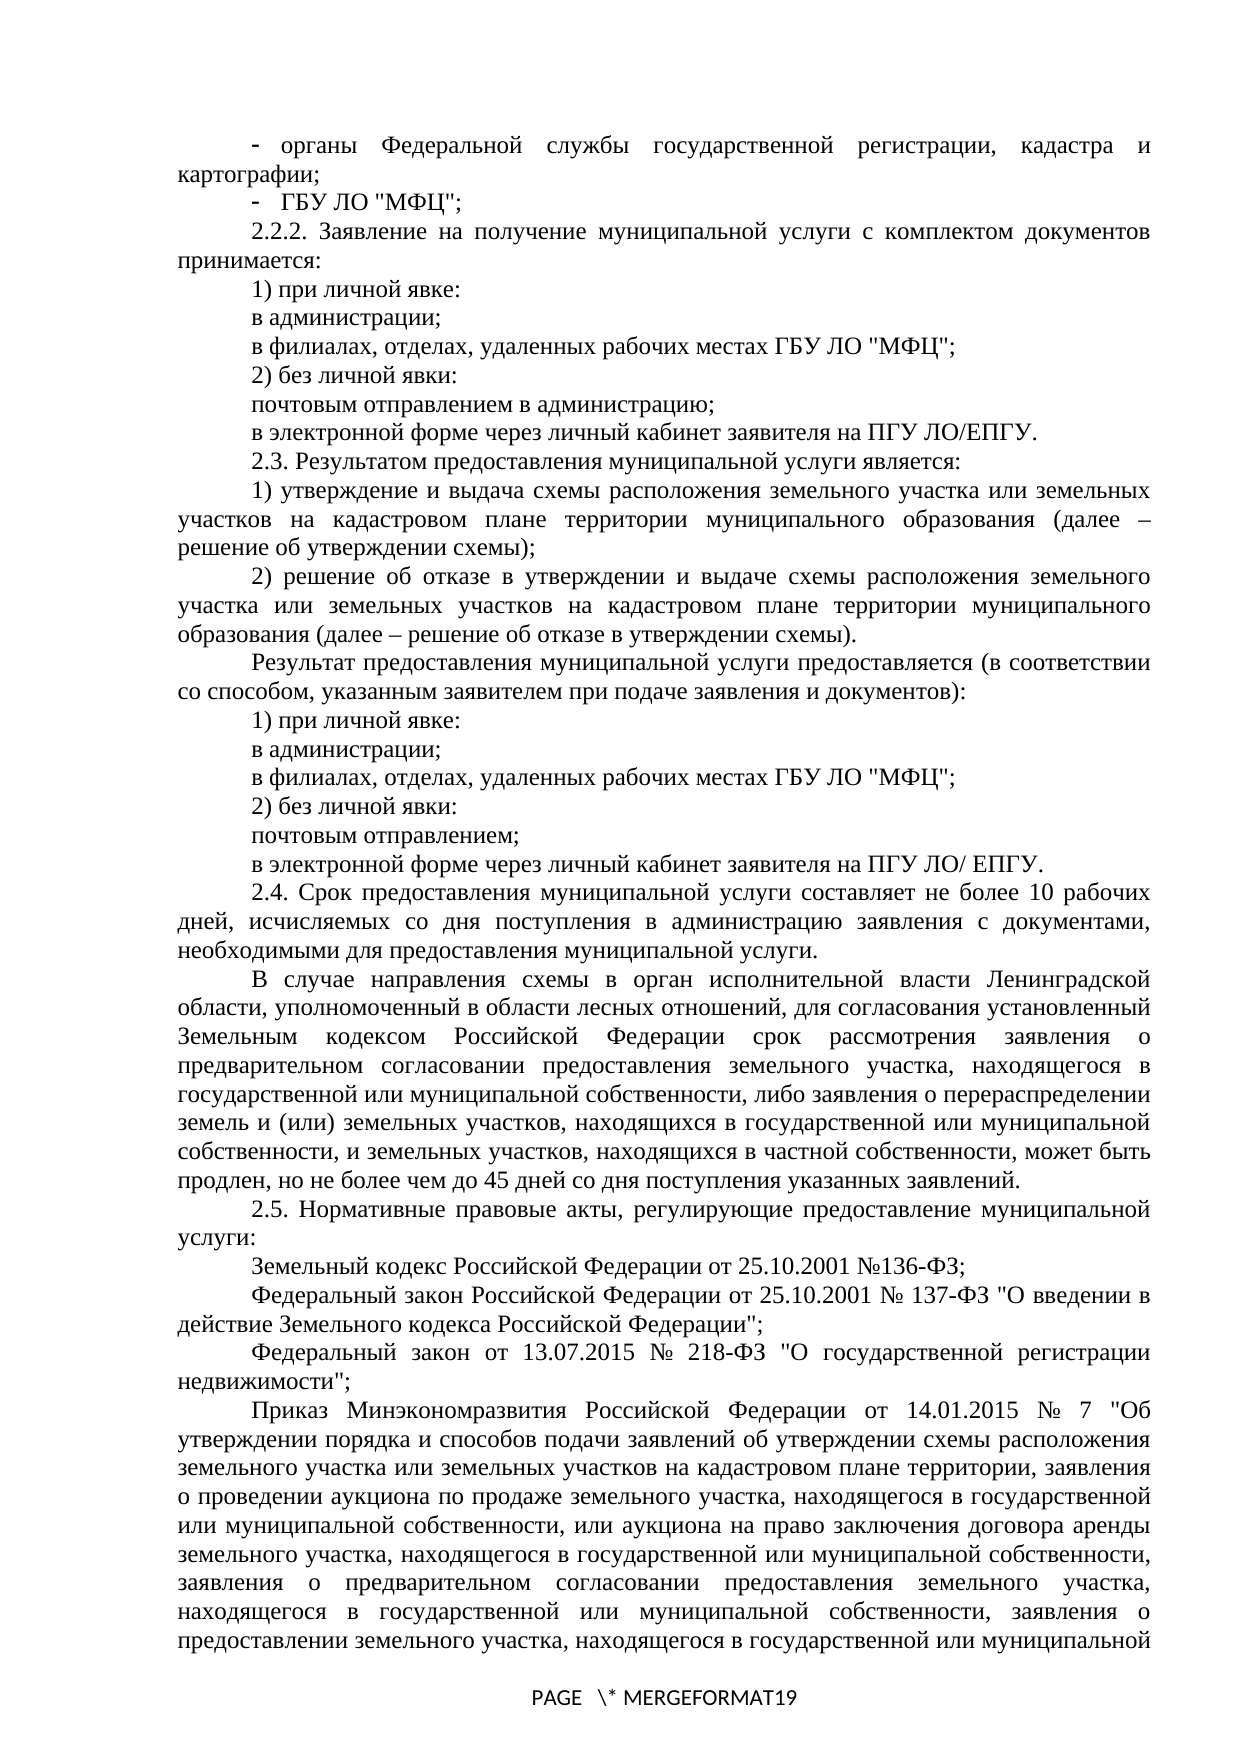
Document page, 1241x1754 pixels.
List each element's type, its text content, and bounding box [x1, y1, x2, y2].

text Федеральный закон от 13.07.2015 № 218-ФЗ "О государственной регистрации недвижимости"; [177, 1337, 1152, 1395]
text 2) без личной явки: [177, 360, 1152, 389]
text 2) решение об отказе в утверждении и выдаче схемы расположения земельного участка или земельных участков на кадастровом плане территории муниципального образования (далее – решение об отказе в утверждении схемы). [177, 561, 1152, 647]
list ГБУ ЛО "МФЦ"; [177, 187, 1152, 216]
text 2.2.2. Заявление на получение муниципальной услуги с комплектом документов принимается: [177, 216, 1152, 274]
text 1) при личной явке: [177, 274, 1152, 302]
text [177, 1395, 1152, 1654]
text в электронной форме через личный кабинет заявителя на ПГУ ЛО/ ЕПГУ. [177, 849, 1152, 877]
text 2.3. Результатом предоставления муниципальной услуги является: [177, 446, 1152, 475]
text 1) при личной явке: [177, 705, 1152, 734]
text в филиалах, отделах, удаленных рабочих местах ГБУ ЛО "МФЦ"; [177, 331, 1152, 360]
list органы Федеральной службы государственной регистрации, кадастра и картографии; [177, 130, 1152, 187]
text 1) утверждение и выдача схемы расположения земельного участка или земельных участков на кадастровом плане территории муниципального образования (далее – решение об утверждении схемы); [177, 475, 1152, 561]
text Земельный кодекс Российской Федерации от 25.10.2001 №136-ФЗ; [177, 1251, 1152, 1280]
text 2) без личной явки: [177, 791, 1152, 820]
text 2.4. Срок предоставления муниципальной услуги составляет не более 10 рабочих дней, исчисляемых со дня поступления в администрацию заявления с документами, необходимыми для предоставления муниципальной услуги. [177, 877, 1152, 964]
text Федеральный закон Российской Федерации от 25.10.2001 № 137-ФЗ "О введении в действие Земельного кодекса Российской Федерации"; [177, 1280, 1152, 1337]
text Результат предоставления муниципальной услуги предоставляется (в соответствии со способом, указанным заявителем при подаче заявления и документов): [177, 647, 1152, 705]
text 2.5. Нормативные правовые акты, регулирующие предоставление муниципальной услуги: [177, 1194, 1152, 1251]
text В случае направления схемы в орган исполнительной власти Ленинградской области, уполномоченный в области лесных отношений, для согласования установленный Земельным кодексом Российской Федерации срок рассмотрения заявления о предварительном согласовании предоставления земельного участка, находящегося в государственной или муниципальной собственности, либо заявления о перераспределении земель и (или) земельных участков, находящихся в государственной или муниципальной собственности, и земельных участков, находящихся в частной собственности, может быть продлен, но не более чем до 45 дней со дня поступления указанных заявлений. [177, 964, 1152, 1194]
text почтовым отправлением; [177, 820, 1152, 849]
text в электронной форме через личный кабинет заявителя на ПГУ ЛО/ЕПГУ. [177, 417, 1152, 446]
text в администрации; [177, 734, 1152, 762]
text в администрации; [177, 302, 1152, 331]
text почтовым отправлением в администрацию; [177, 389, 1152, 417]
text в филиалах, отделах, удаленных рабочих местах ГБУ ЛО "МФЦ"; [177, 762, 1152, 791]
